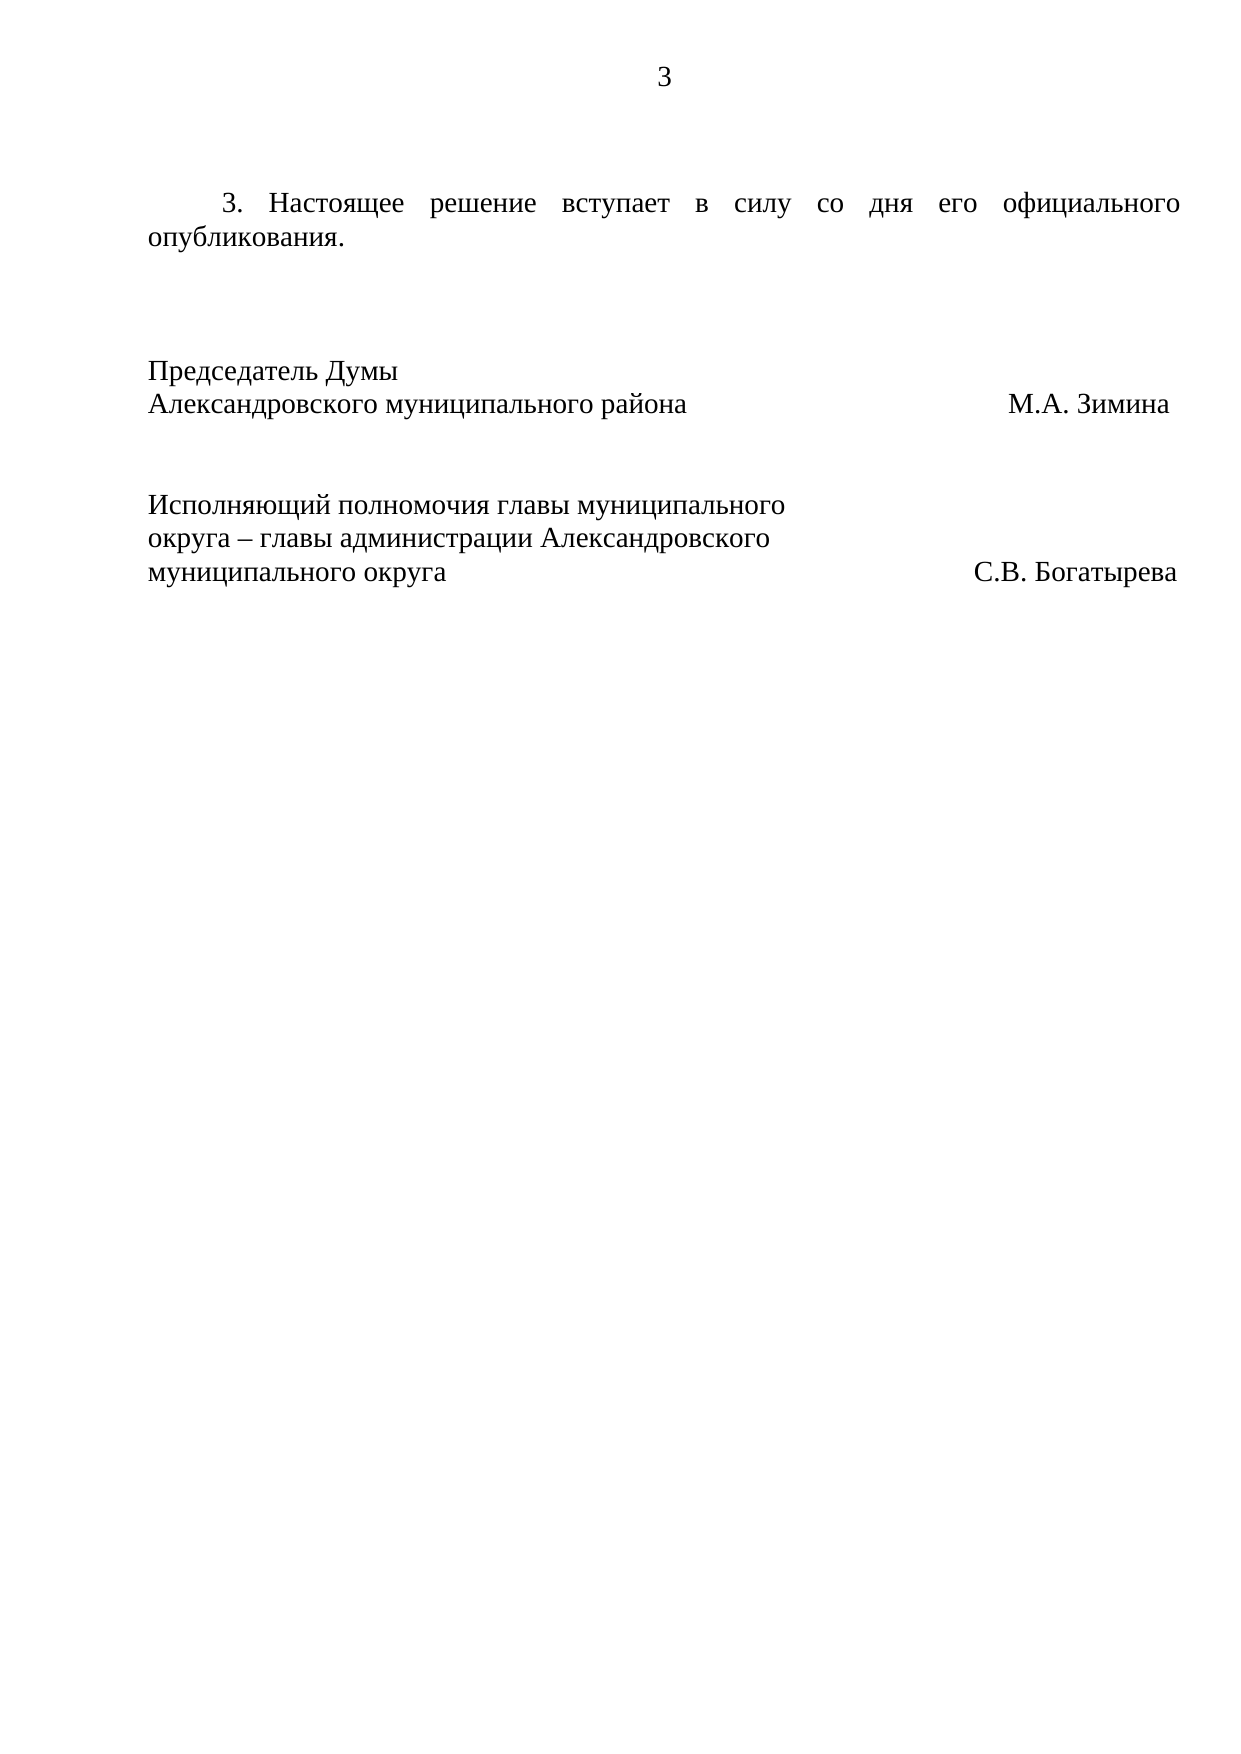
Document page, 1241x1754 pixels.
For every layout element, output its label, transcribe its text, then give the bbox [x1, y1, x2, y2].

text Александровского муниципального района М.А. Зимина [148, 386, 1181, 420]
text Исполняющий полномочия главы муниципального [148, 487, 1181, 521]
text 3. Настоящее решение вступает в силу со дня его официального опубликования. [148, 185, 1181, 252]
text округа – главы администрации Александровского [148, 521, 1181, 554]
text муниципального округа С.В. Богатырева [148, 554, 1181, 588]
text Председатель Думы [148, 353, 1181, 386]
